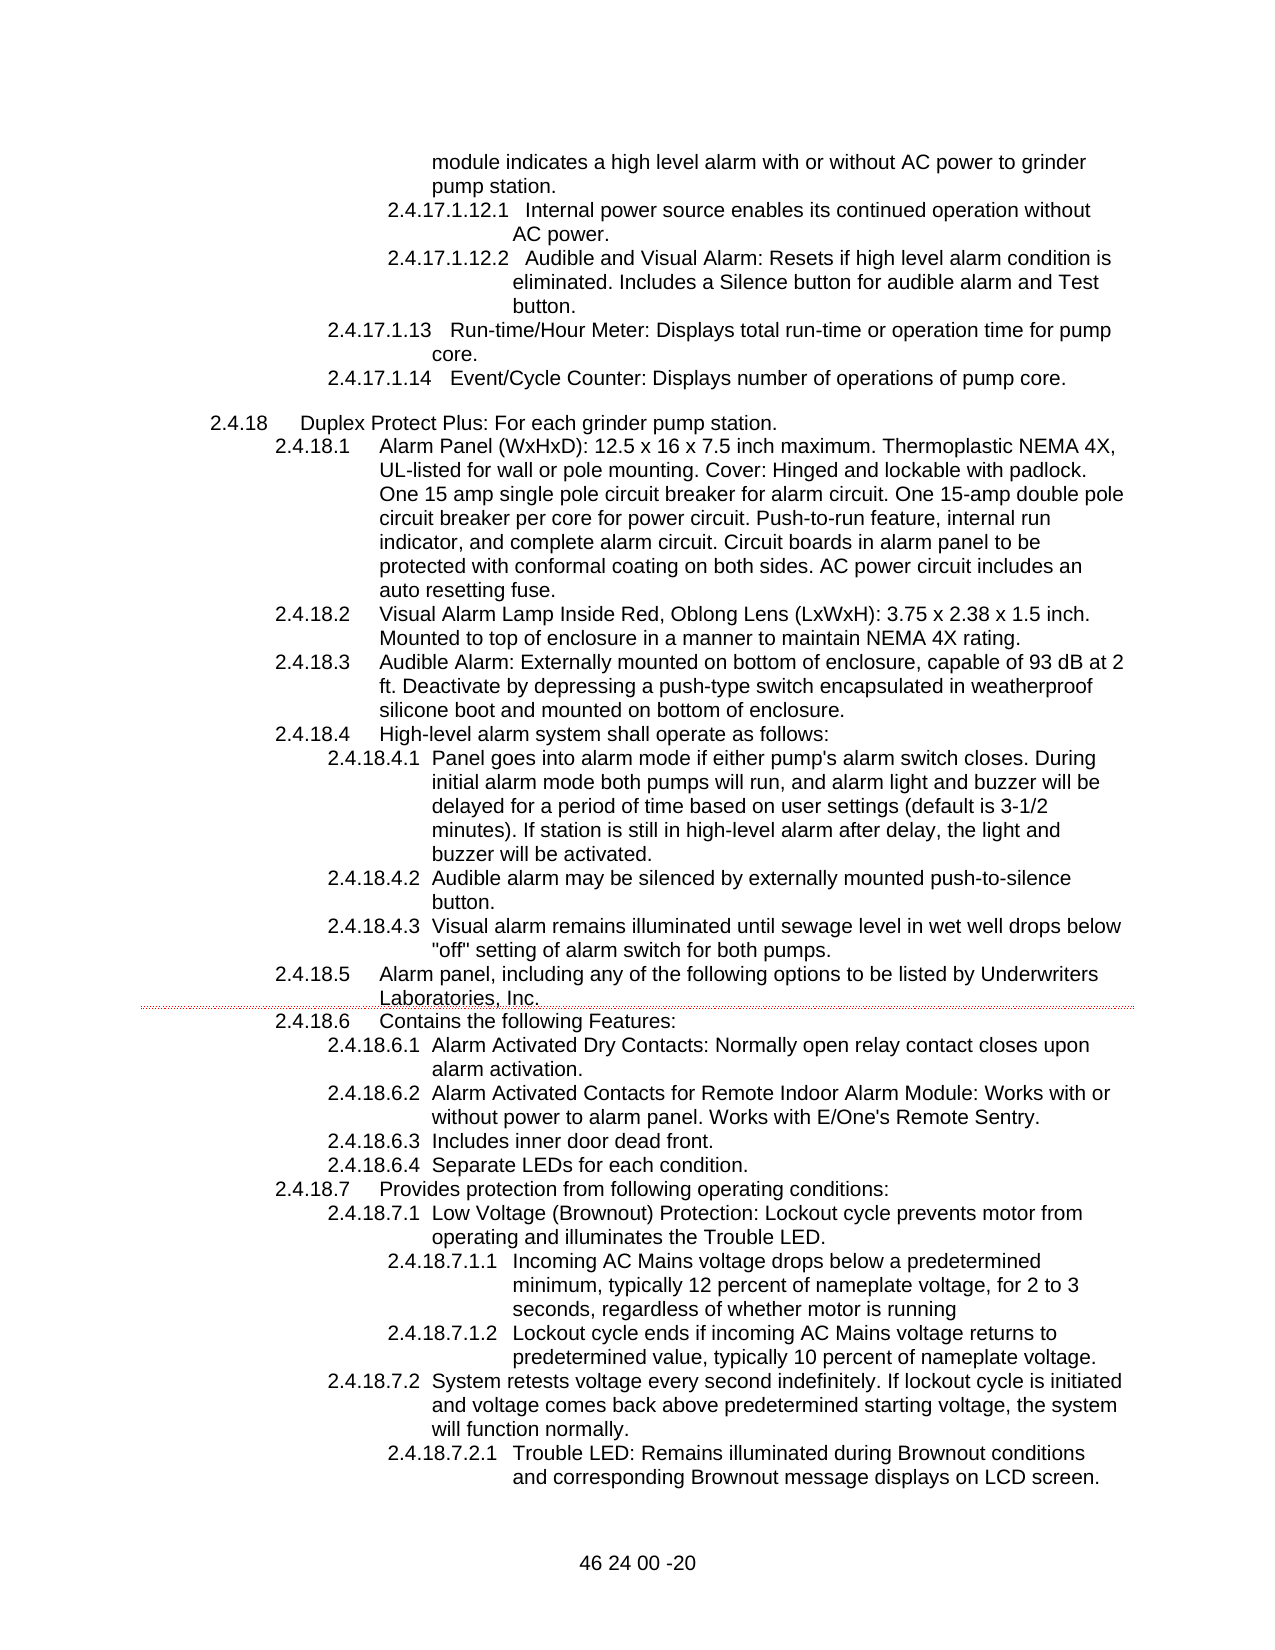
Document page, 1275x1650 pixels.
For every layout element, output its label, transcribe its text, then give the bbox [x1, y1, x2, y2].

list Alarm Activated Dry Contacts: Normally open relay contact closes upon alarm activation. [327, 1033, 1125, 1081]
list Panel goes into alarm mode if either pump's alarm switch closes. During initial alarm mode both pumps will run, and alarm light and buzzer will be delayed for a period of time based on user settings (default is 3-1/2 minutes). If station is still in high-level alarm after delay, the light and buzzer will be activated. [327, 746, 1125, 866]
list Low Voltage (Brownout) Protection: Lockout cycle prevents motor from operating and illuminates the Trouble LED. [327, 1201, 1125, 1249]
list Trouble LED: Remains illuminated during Brownout conditions and corresponding Brownout message displays on LCD screen. [387, 1441, 1125, 1488]
list Separate LEDs for each condition. [327, 1153, 1125, 1177]
list Incoming AC Mains voltage drops below a predetermined minimum, typically 12 percent of nameplate voltage, for 2 to 3 seconds, regardless of whether motor is running [387, 1249, 1125, 1321]
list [327, 150, 1125, 198]
list Audible and Visual Alarm: Resets if high level alarm condition is eliminated. Includes a Silence button for audible alarm and Test button. [387, 246, 1125, 318]
list Includes inner door dead front. [327, 1129, 1125, 1153]
list Alarm panel, including any of the following options to be listed by Underwriters Laboratories, Inc. [275, 961, 1125, 1009]
list Duplex Protect Plus: For each grinder pump station. [210, 410, 1125, 434]
list Alarm Activated Contacts for Remote Indoor Alarm Module: Works with or without power to alarm panel. Works with E/One's Remote Sentry. [327, 1081, 1125, 1129]
list Contains the following Features: [275, 1009, 1125, 1033]
list Visual alarm remains illuminated until sewage level in wet well drops below "off" setting of alarm switch for both pumps. [327, 913, 1125, 961]
list System retests voltage every second indefinitely. If lockout cycle is initiated and voltage comes back above predetermined starting voltage, the system will function normally. [327, 1369, 1125, 1441]
list Provides protection from following operating conditions: [275, 1177, 1125, 1201]
list Run-time/Hour Meter: Displays total run-time or operation time for pump core. [327, 318, 1125, 366]
list Audible alarm may be silenced by externally mounted push-to-silence button. [327, 866, 1125, 913]
list Internal power source enables its continued operation without AC power. [387, 198, 1125, 246]
list Alarm Panel (WxHxD): 12.5 x 16 x 7.5 inch maximum. Thermoplastic NEMA 4X, UL-listed for wall or pole mounting. Cover: Hinged and lockable with padlock. One 15 amp single pole circuit breaker for alarm circuit. One 15-amp double pole circuit breaker per core for power circuit. Push-to-run feature, internal run indicator, and complete alarm circuit. Circuit boards in alarm panel to be protected with conformal coating on both sides. AC power circuit includes an auto resetting fuse. [275, 434, 1125, 602]
list Lockout cycle ends if incoming AC Mains voltage returns to predetermined value, typically 10 percent of nameplate voltage. [387, 1321, 1125, 1369]
list High-level alarm system shall operate as follows: [275, 722, 1125, 746]
list Event/Cycle Counter: Displays number of operations of pump core. [327, 366, 1125, 389]
list Visual Alarm Lamp Inside Red, Oblong Lens (LxWxH): 3.75 x 2.38 x 1.5 inch. Mounted to top of enclosure in a manner to maintain NEMA 4X rating. [275, 602, 1125, 650]
list Audible Alarm: Externally mounted on bottom of enclosure, capable of 93 dB at 2 ft. Deactivate by depressing a push-type switch encapsulated in weatherproof silicone boot and mounted on bottom of enclosure. [275, 650, 1125, 722]
